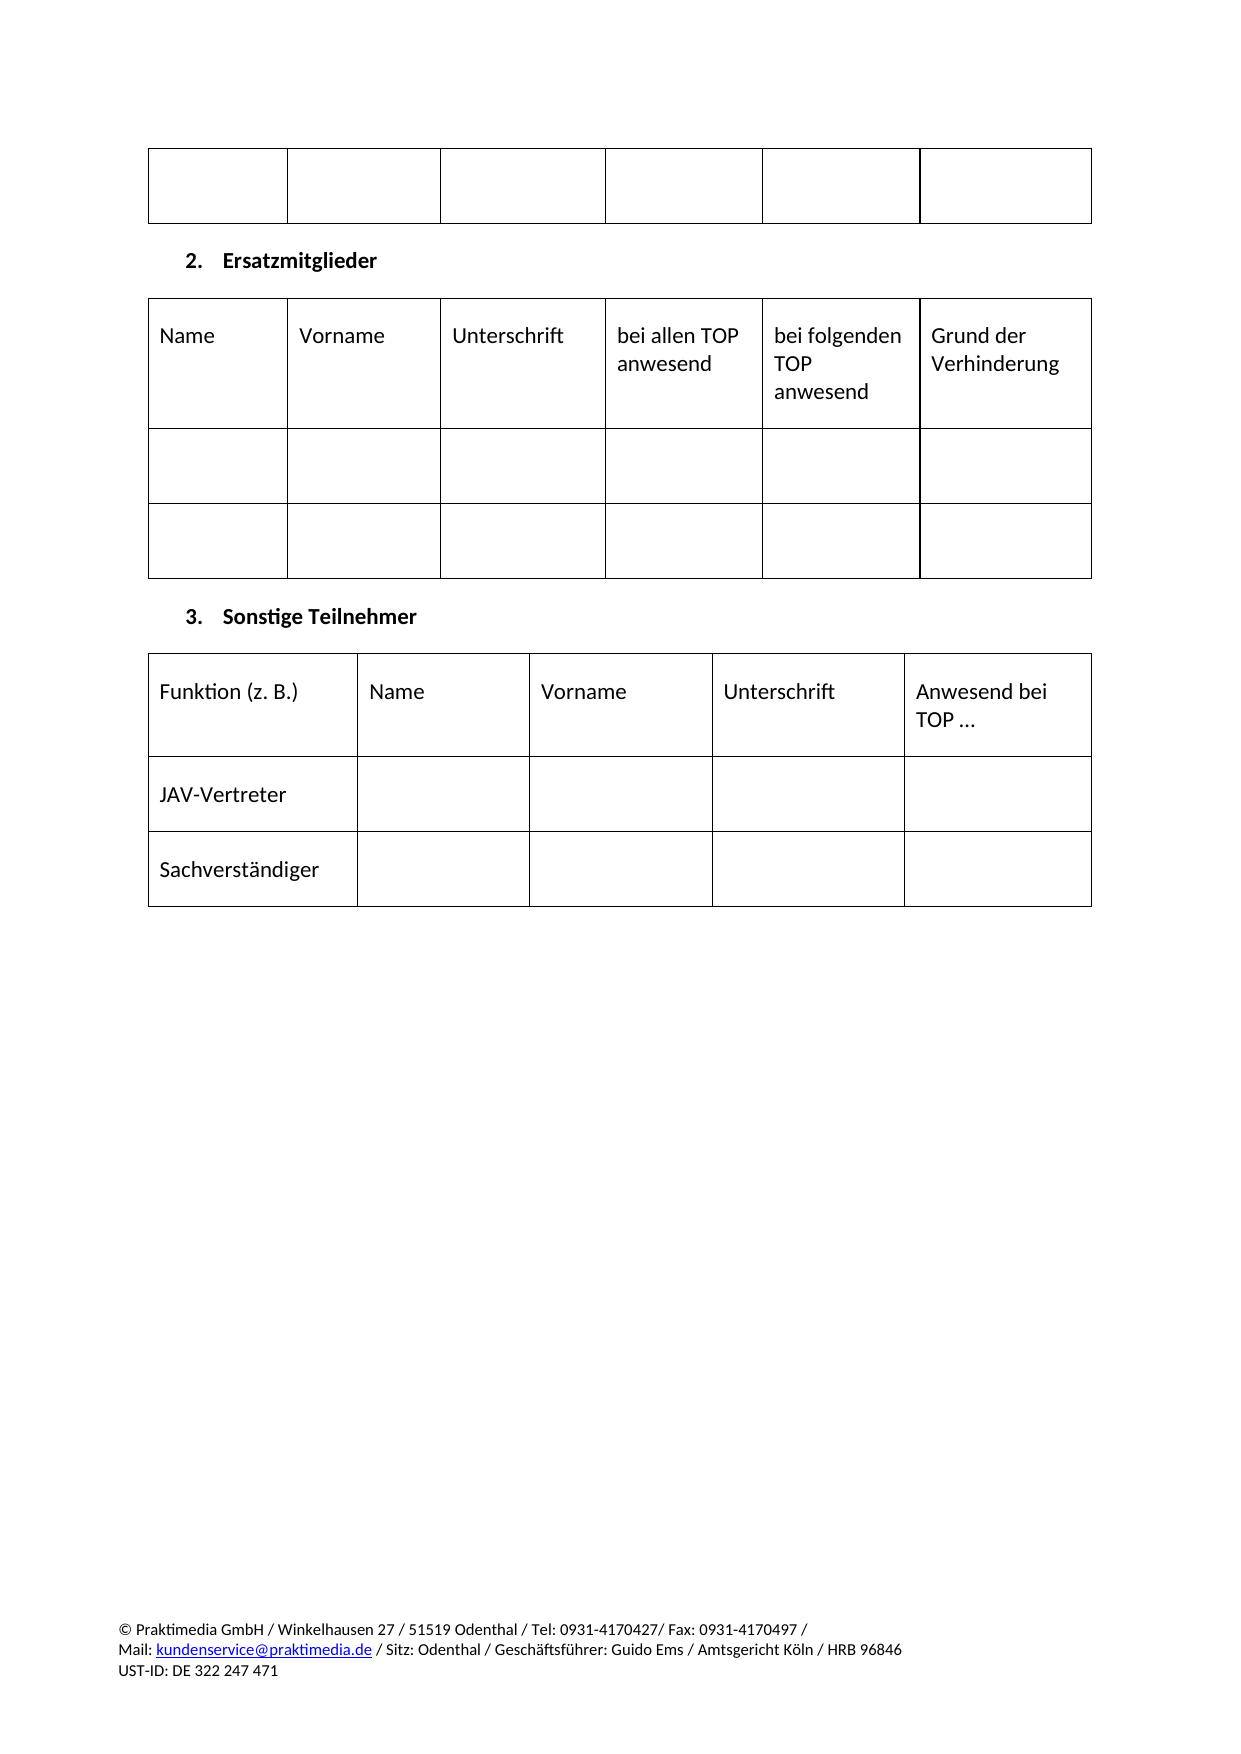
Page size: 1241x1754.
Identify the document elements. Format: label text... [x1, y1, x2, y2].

table_cell [763, 504, 919, 578]
table_cell [149, 429, 287, 503]
table_cell [288, 149, 440, 222]
table_cell [905, 832, 1091, 906]
table_cell [441, 504, 605, 578]
table_cell [441, 149, 605, 222]
table_cell [358, 832, 529, 906]
list Ersatzmitglieder [185, 246, 1093, 274]
table_cell [149, 504, 287, 578]
table_header Name [358, 654, 529, 756]
table_cell [921, 149, 1091, 222]
table_cell [288, 429, 440, 503]
table_cell JAV-Vertreter [149, 757, 357, 831]
table_cell [441, 429, 605, 503]
table_header Unterschrift [713, 654, 904, 756]
table_cell [149, 149, 287, 222]
table_cell [288, 504, 440, 578]
table_cell [606, 429, 762, 503]
table_header Funktion (z. B.) [149, 654, 357, 756]
table_cell [921, 429, 1091, 503]
table_cell [905, 757, 1091, 831]
table_cell [530, 832, 712, 906]
table_cell [530, 757, 712, 831]
list Sonstige Teilnehmer [185, 602, 1093, 630]
table_cell [606, 149, 762, 222]
table_cell [713, 757, 904, 831]
table_cell [763, 429, 919, 503]
table_header bei folgenden TOP anwesend [763, 299, 919, 428]
table_cell [713, 832, 904, 906]
table_header Name [149, 299, 287, 428]
table_cell [358, 757, 529, 831]
table_header Unterschrift [441, 299, 605, 428]
table_header Vorname [530, 654, 712, 756]
table_header Vorname [288, 299, 440, 428]
table_header Anwesend bei TOP … [905, 654, 1091, 756]
table_cell [921, 504, 1091, 578]
table_cell Sachverständiger [149, 832, 357, 906]
table_header bei allen TOP anwesend [606, 299, 762, 428]
table_cell [763, 149, 919, 222]
table_header Grund der Verhinderung [921, 299, 1091, 428]
table_cell [606, 504, 762, 578]
